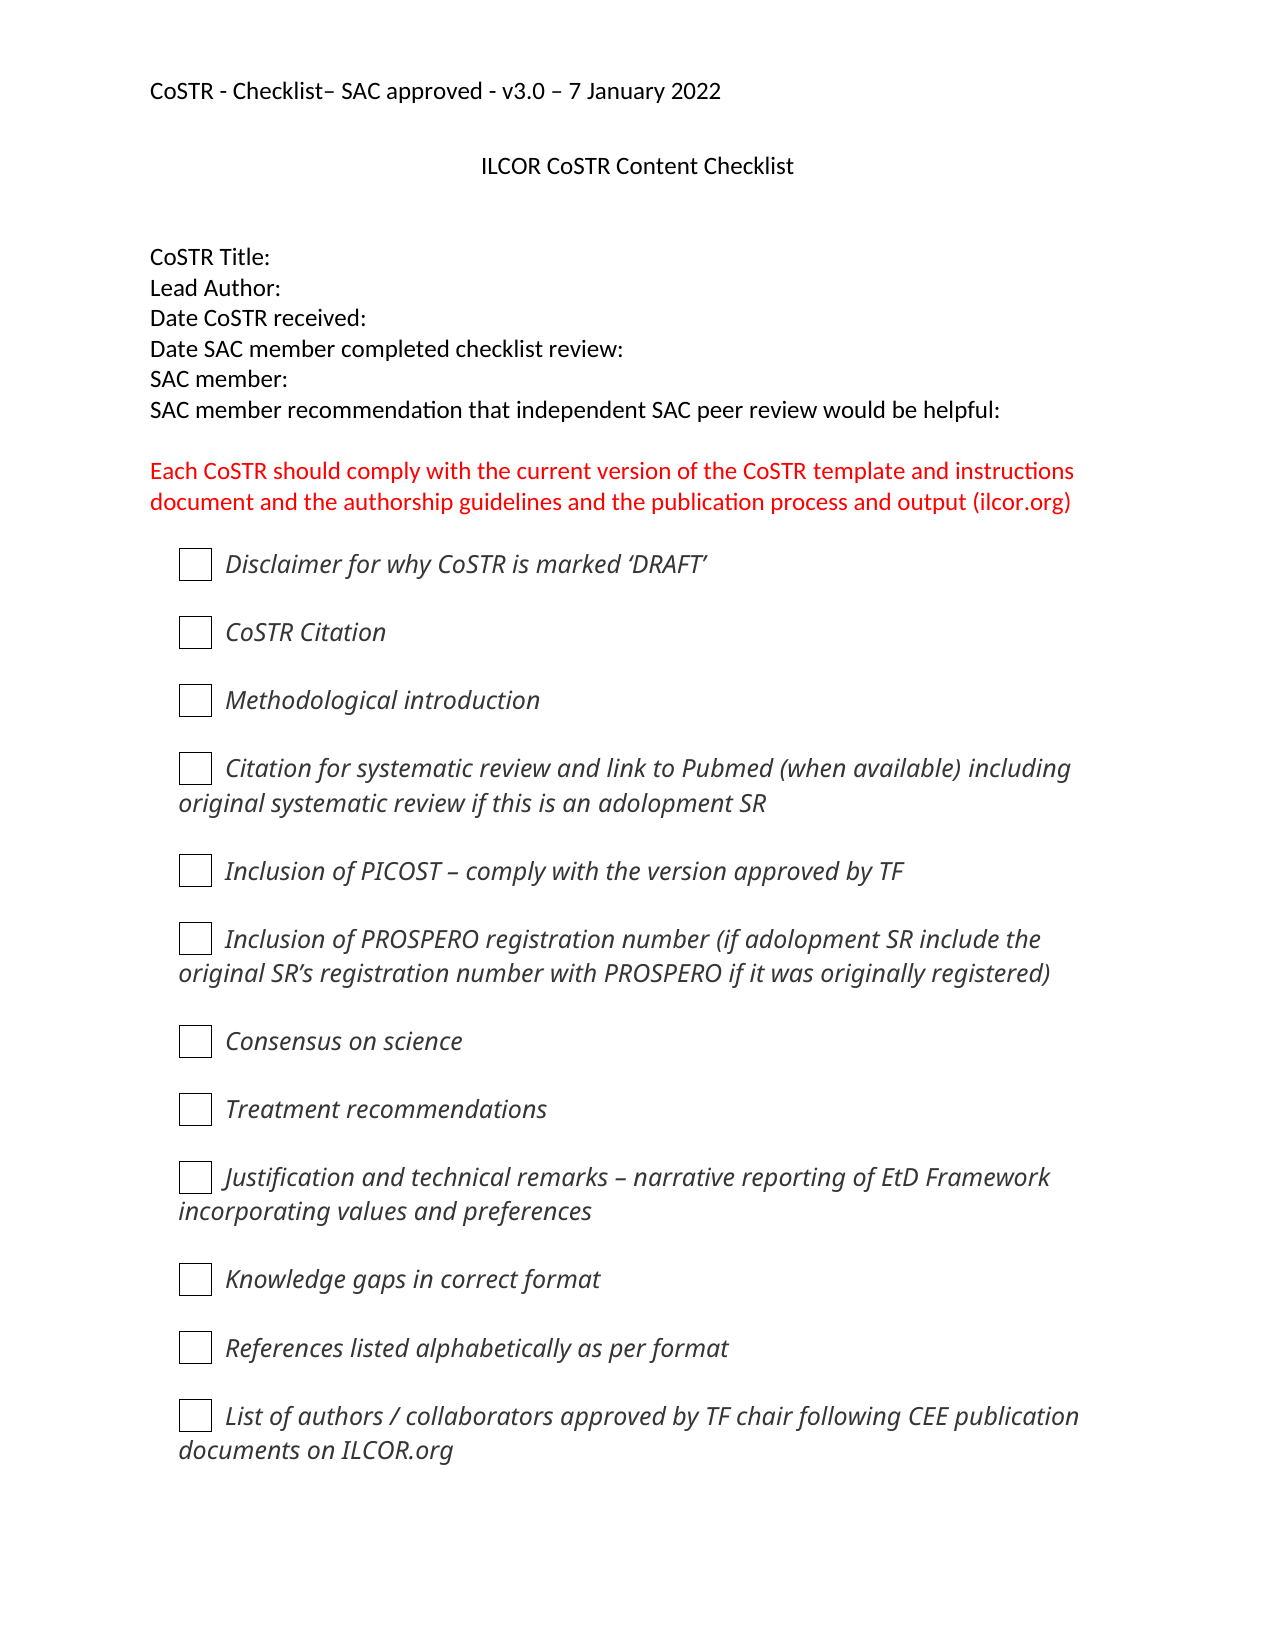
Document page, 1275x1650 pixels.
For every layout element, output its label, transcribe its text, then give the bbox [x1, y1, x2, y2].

text Date CoSTR received: [150, 303, 1125, 333]
text Knowledge gaps in correct format [178, 1262, 1125, 1296]
text Lead Author: [150, 272, 1125, 303]
text Inclusion of PROSPERO registration number [178, 921, 1125, 989]
text Inclusion of PICOST – comply with the version approved by TF [178, 853, 1125, 887]
text Justification and technical remarks – narrative reporting of EtD Framework incorporating values and preferences [178, 1160, 1125, 1228]
text Each CoSTR should comply with the current version of the CoSTR instructions document and the authorship guidelines and the publication process and output (ilcor.org) [150, 455, 1125, 516]
text Methodological introduction [178, 683, 1125, 717]
text Date SAC member completed checklist review: [150, 333, 1125, 364]
text SAC member: [150, 364, 1125, 394]
text SAC member recommendation that independent SAC peer review would be helpful: [150, 394, 1125, 425]
text List of authors / collaborators approved by TF chair following CEE publication [178, 1398, 1125, 1466]
text CoSTR Citation [178, 615, 1125, 649]
text CoSTR Title: [150, 242, 1125, 272]
text Citation for systematic review and link to Pubmed (when available) [178, 751, 1125, 819]
text ILCOR CoSTR Content Checklist [150, 150, 1125, 181]
text Treatment recommendations [178, 1092, 1125, 1126]
text References listed alphabetically as per format [178, 1330, 1125, 1364]
text Consensus on science [178, 1024, 1125, 1058]
text Disclaimer for why CoSTR is marked ‘DRAFT’ [178, 547, 1125, 581]
